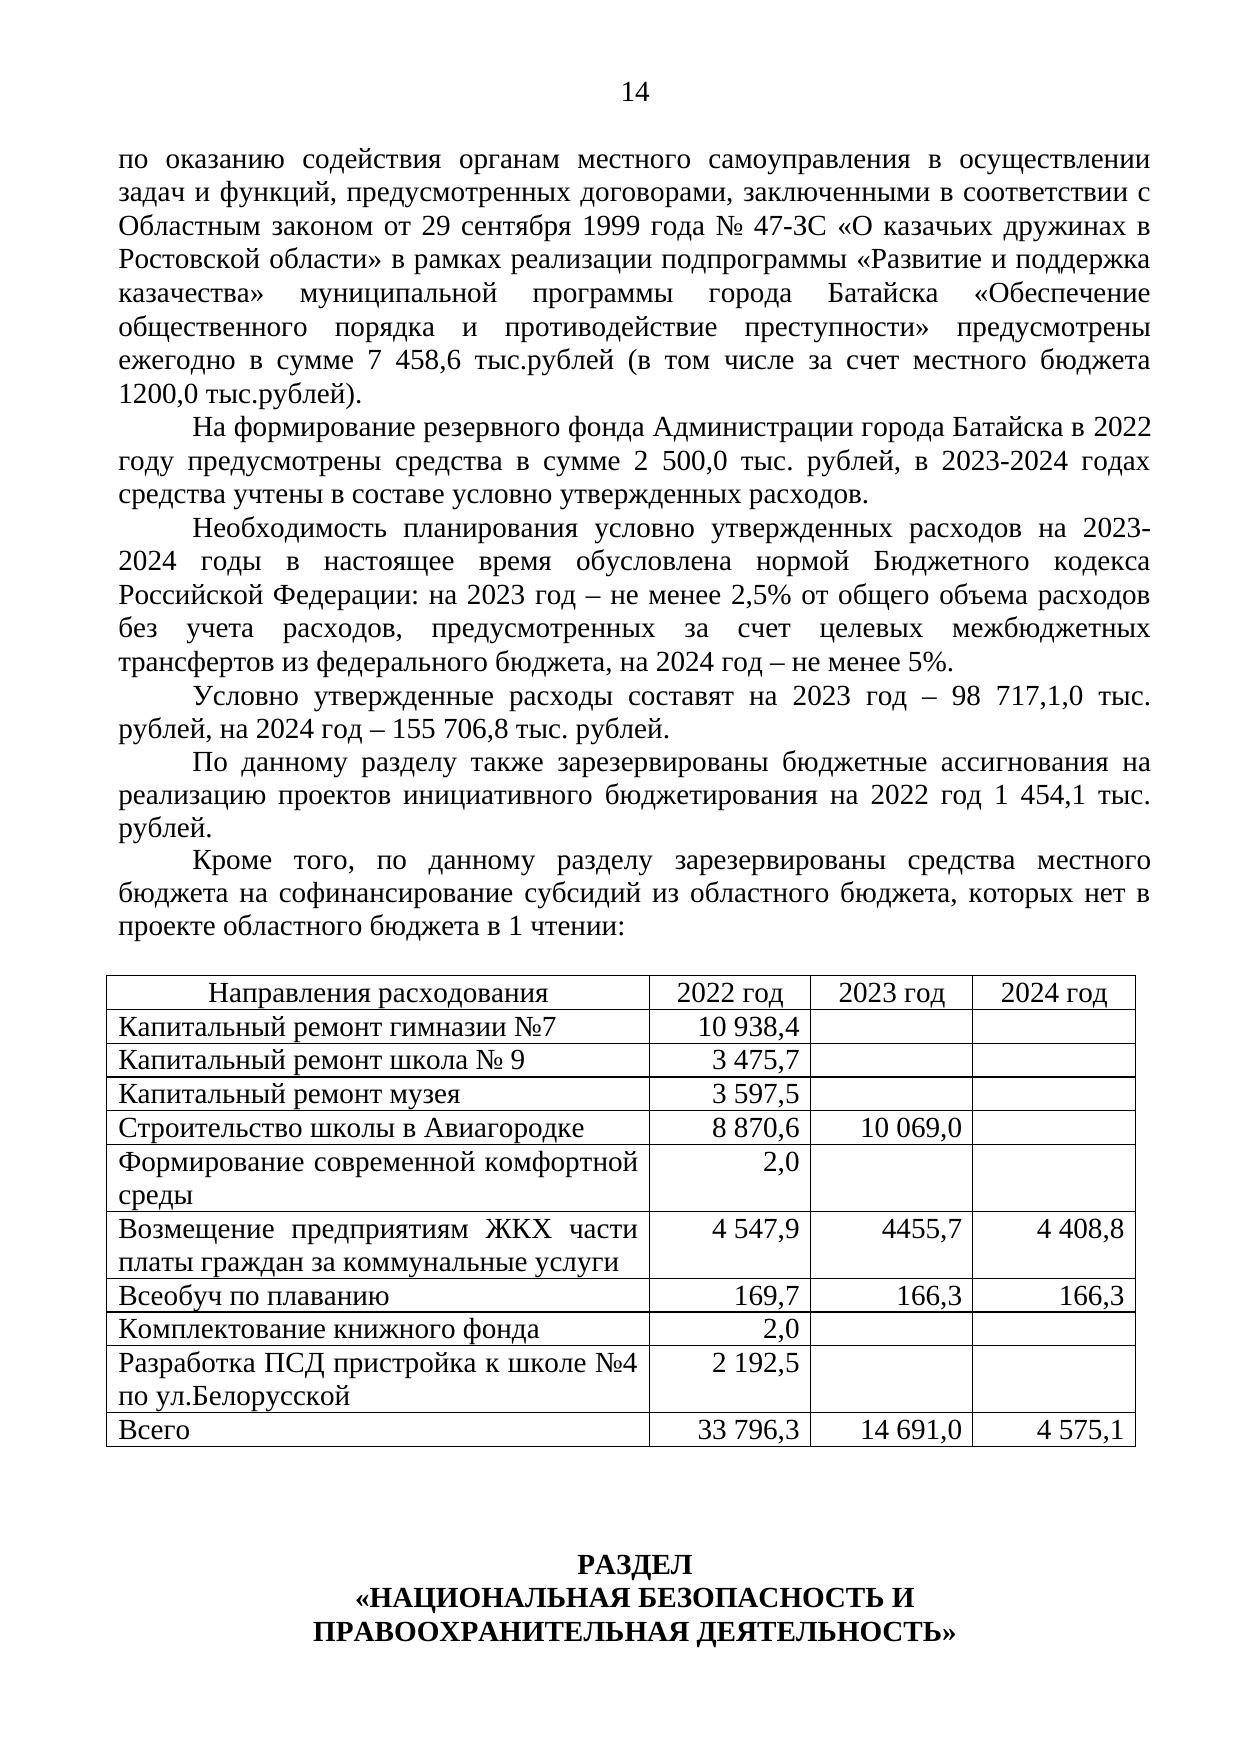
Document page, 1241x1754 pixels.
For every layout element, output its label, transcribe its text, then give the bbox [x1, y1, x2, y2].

table_cell Всего [107, 1413, 649, 1446]
table_cell Капитальный ремонт гимназии №7 [107, 1010, 649, 1042]
table_cell [811, 1145, 972, 1211]
table_cell 10 938,4 [650, 1010, 810, 1042]
table_header 2024 год [973, 976, 1135, 1009]
table_cell [973, 1010, 1135, 1042]
table_cell Капитальный ремонт музея [107, 1078, 649, 1110]
table_cell Разработка ПСД пристройка к школе №4 по ул.Белорусской [107, 1346, 649, 1412]
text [118, 141, 1152, 409]
table_cell [811, 1313, 972, 1345]
table_cell 33 796,3 [650, 1413, 810, 1446]
text РАЗДЕЛ [118, 1547, 1152, 1580]
table_cell 8 870,6 [650, 1111, 810, 1144]
table_cell [973, 1145, 1135, 1211]
table_cell [973, 1078, 1135, 1110]
table_cell Формирование современной комфортной среды [107, 1145, 649, 1211]
table_cell Строительство школы в Авиагородке [107, 1111, 649, 1144]
table_cell 14 691,0 [811, 1413, 972, 1446]
table_cell [811, 1044, 972, 1076]
text Необходимость планирования условно утвержденных расходов на 2023-2024 годы в настоящее время обусловлена нормой Бюджетного кодекса Российской Федерации: на 2023 год – не менее 2,5% от общего объема расходов без учета расходов, предусмотренных за счет целевых межбюджетных трансфертов из федерального бюджета, на 2024 год – не менее 5%. [118, 510, 1152, 678]
table_cell Возмещение предприятиям ЖКХ части платы граждан за коммунальные услуги [107, 1212, 649, 1278]
table_cell Капитальный ремонт школа № 9 [107, 1044, 649, 1076]
table_cell 2,0 [650, 1313, 810, 1345]
table_cell 2 192,5 [650, 1346, 810, 1412]
table_cell 4 408,8 [973, 1212, 1135, 1278]
table_cell 4 547,9 [650, 1212, 810, 1278]
table_cell [973, 1313, 1135, 1345]
table_cell [811, 1078, 972, 1110]
table_cell 2,0 [650, 1145, 810, 1211]
table_cell [811, 1010, 972, 1042]
table_cell Всеобуч по плаванию [107, 1279, 649, 1311]
table_header 2023 год [811, 976, 972, 1009]
text Условно утвержденные расходы составят на 2023 год – 98 717,1,0 тыс. рублей, на 2024 год – 155 706,8 тыс. рублей. [118, 678, 1152, 745]
table_cell [811, 1346, 972, 1412]
table_cell [973, 1111, 1135, 1144]
table_cell Комплектование книжного фонда [107, 1313, 649, 1345]
table_cell [973, 1044, 1135, 1076]
table_cell [973, 1346, 1135, 1412]
text По данному разделу также зарезервированы бюджетные ассигнования на реализацию проектов инициативного бюджетирования на 2022 год 1 454,1 тыс. рублей. [118, 745, 1152, 843]
table_header Направления расходования [107, 976, 649, 1009]
text Кроме того, по данному разделу зарезервированы средства местного бюджета на софинансирование субсидий из областного бюджета, которых нет в проекте областного бюджета в 1 чтении: [118, 843, 1152, 942]
text На формирование резервного фонда Администрации города Батайска в 2022 году предусмотрены средства в сумме 2 500,0 тыс. рублей, в 2023-2024 годах средства учтены в составе условно утвержденных расходов. [118, 409, 1152, 510]
table_cell 4 575,1 [973, 1413, 1135, 1446]
text «НАЦИОНАЛЬНАЯ БЕЗОПАСНОСТЬ И [118, 1580, 1152, 1614]
table_cell 3 475,7 [650, 1044, 810, 1076]
table_cell 169,7 [650, 1279, 810, 1311]
text ПРАВООХРАНИТЕЛЬНАЯ ДЕЯТЕЛЬНОСТЬ» [118, 1614, 1152, 1647]
table_cell 166,3 [973, 1279, 1135, 1311]
table_cell 4455,7 [811, 1212, 972, 1278]
table_cell 10 069,0 [811, 1111, 972, 1144]
table_header 2022 год [650, 976, 810, 1009]
table_cell 166,3 [811, 1279, 972, 1311]
table_cell 3 597,5 [650, 1078, 810, 1110]
